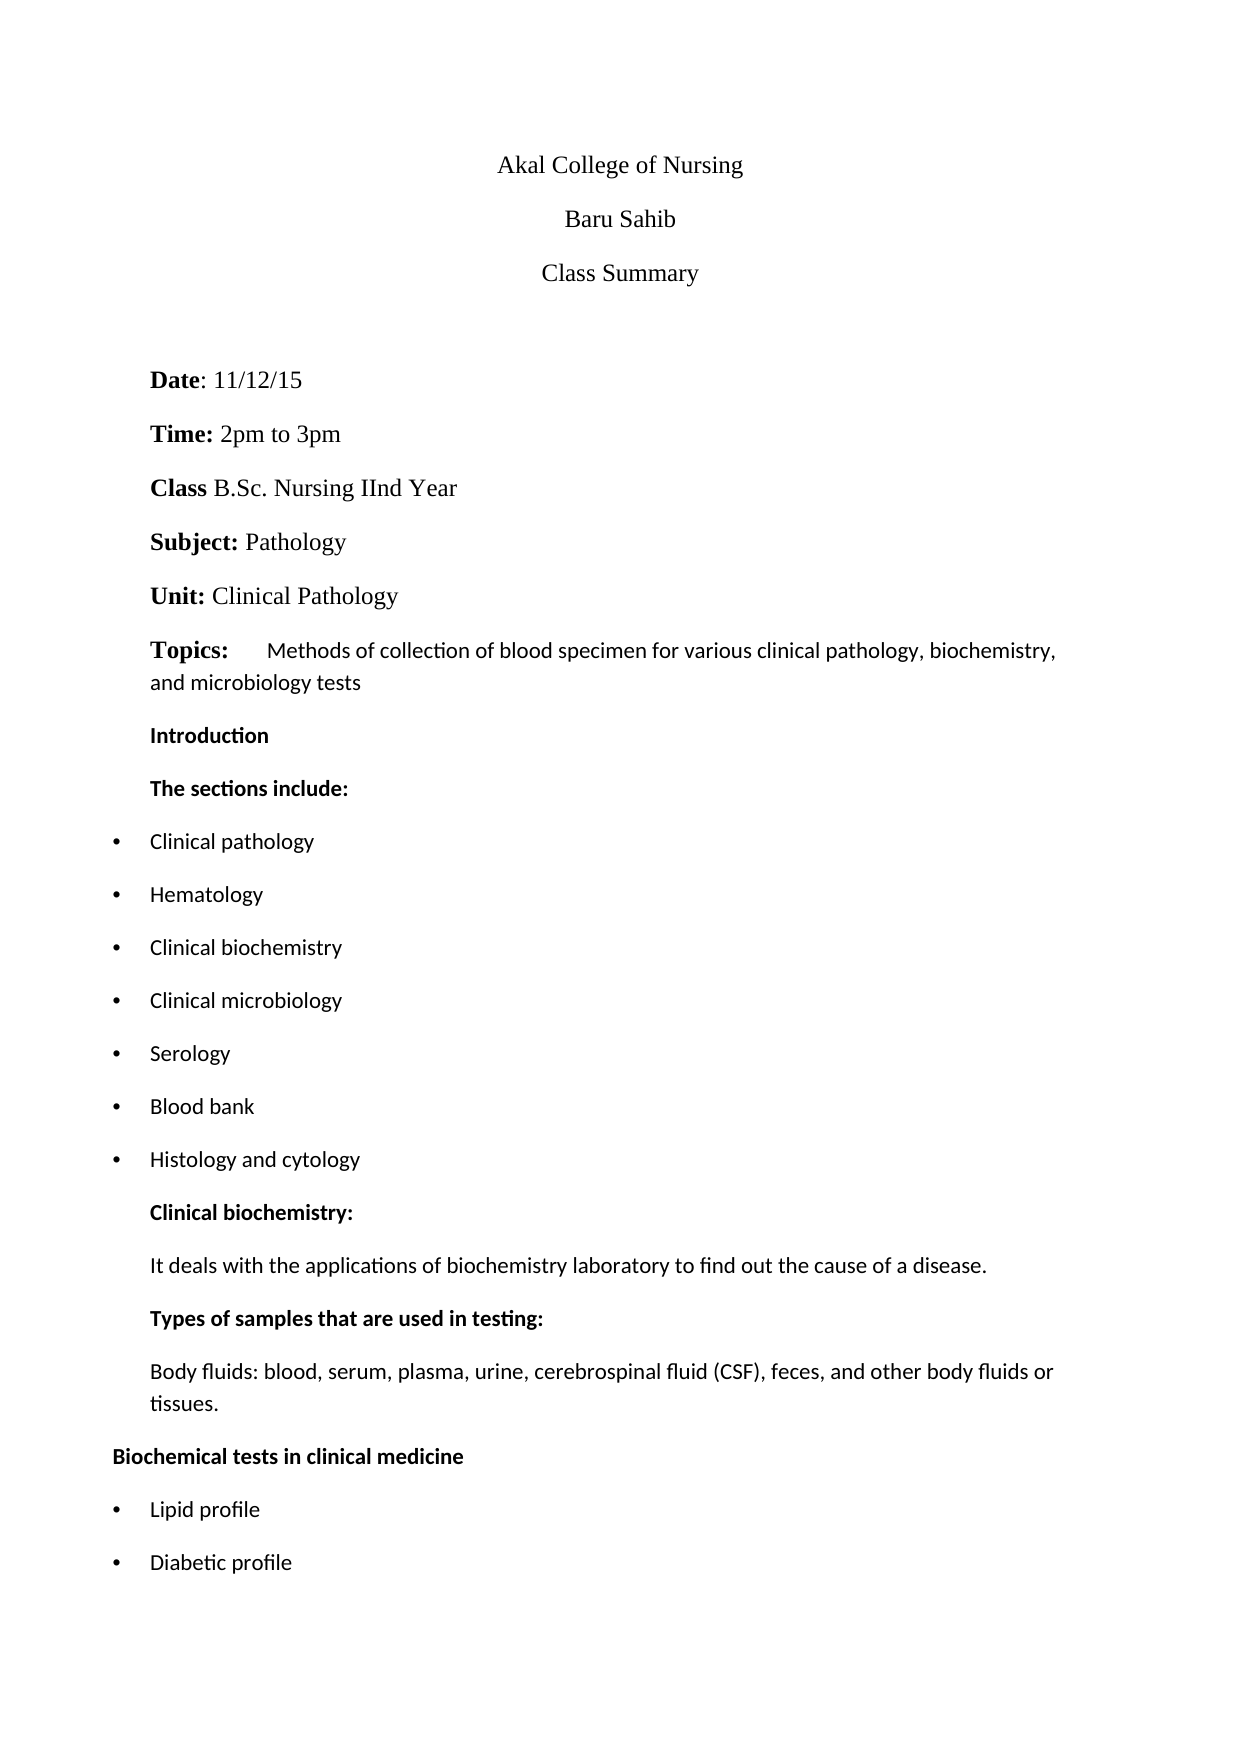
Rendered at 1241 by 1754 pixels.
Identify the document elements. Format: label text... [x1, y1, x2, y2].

text It deals with the applications of biochemistry laboratory to find out the cause of a disease. [150, 1251, 1090, 1279]
text Class Summary [150, 258, 1090, 286]
list Histology and cytology [112, 1145, 1090, 1173]
list Clinical microbiology [112, 986, 1090, 1014]
text Clinical biochemistry: [150, 1198, 1090, 1226]
text Unit: Clinical Pathology [150, 581, 1090, 609]
list Blood bank [112, 1092, 1090, 1120]
text Types of samples that are used in testing: [150, 1304, 1090, 1332]
list Hematology [112, 880, 1090, 908]
text Akal College of Nursing [150, 150, 1090, 179]
list Clinical pathology [112, 827, 1090, 855]
text The sections include: [150, 774, 1090, 802]
text Topics: Methods of collection of blood specimen for various clinical pathology, biochemistry, and microbiology tests [150, 635, 1090, 696]
list Lipid profile [112, 1495, 1090, 1523]
list Serology [112, 1039, 1090, 1067]
text Biochemical tests in clinical medicine [112, 1442, 1090, 1470]
text Class B.Sc. Nursing IInd Year [150, 473, 1090, 502]
list Diabetic profile [112, 1548, 1090, 1576]
text Baru Sahib [150, 204, 1090, 233]
text Body fluids: blood, serum, plasma, urine, cerebrospinal fluid (CSF), feces, and other body fluids or tissues. [150, 1357, 1090, 1417]
text Subject: Pathology [150, 527, 1090, 556]
text Date: 11/12/15 [150, 365, 1090, 394]
text Introduction [150, 721, 1090, 749]
text Time: 2pm to 3pm [150, 419, 1090, 448]
list Clinical biochemistry [112, 933, 1090, 961]
